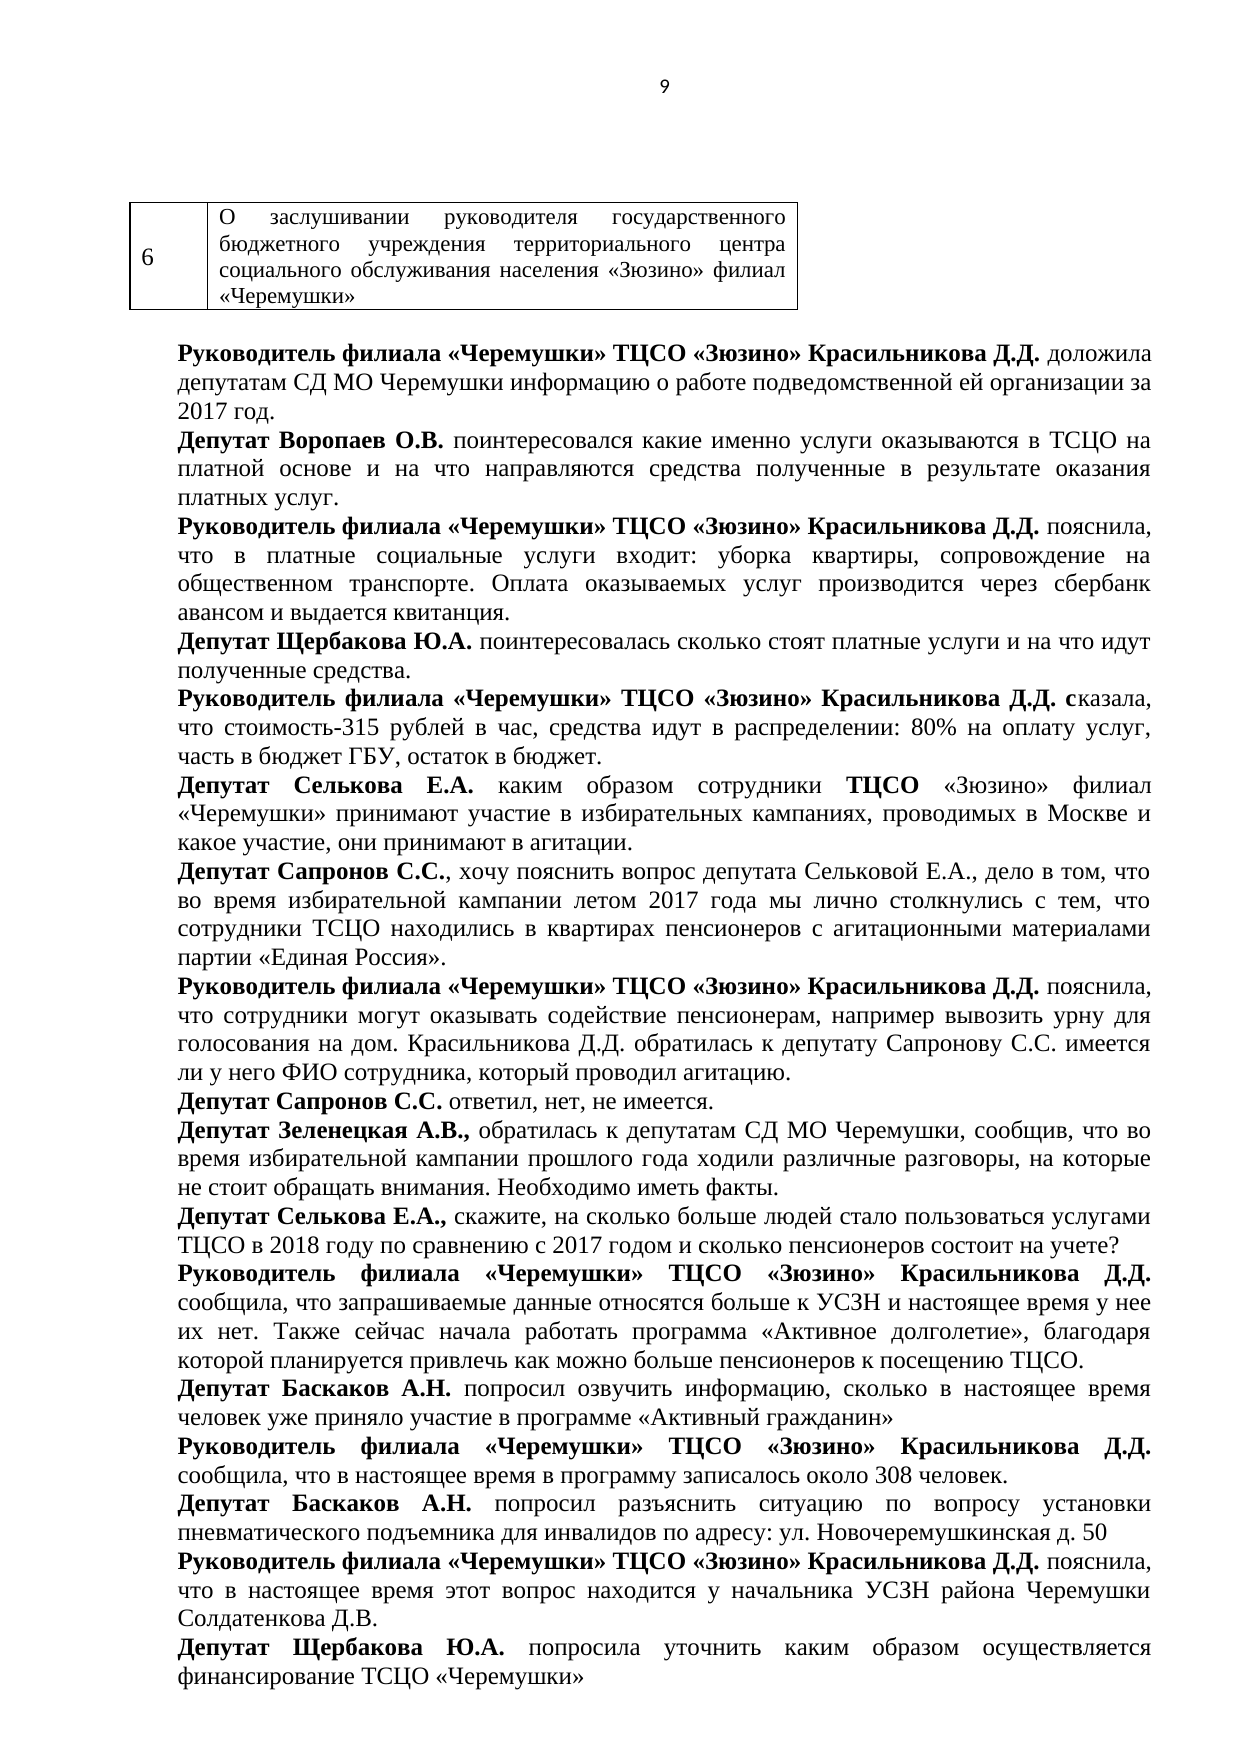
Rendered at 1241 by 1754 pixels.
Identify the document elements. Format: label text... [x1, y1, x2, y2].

text Руководитель филиала «Черемушки» ТЦСО «Зюзино» Красильникова Д.Д. сообщила, что в настоящее время в программу записалось около 308 человек. [177, 1431, 1152, 1488]
text Депутат Зеленецкая А.В., обратилась к депутатам СД МО Черемушки, сообщив, что во время избирательной кампании прошлого года ходили различные разговоры, на которые не стоит обращать внимания. Необходимо иметь факты. [177, 1115, 1152, 1201]
table_header О заслушивании руководителя государственного бюджетного учреждения территориального центра социального обслуживания населения «Зюзино» филиал «Черемушки» [208, 203, 797, 309]
text Руководитель филиала «Черемушки» ТЦСО «Зюзино» Красильникова Д.Д. сказала, что стоимость-315 рублей в час, средства идут в распределении: 80% на оплату услуг, часть в бюджет ГБУ, остаток в бюджет. [177, 683, 1152, 770]
text Депутат Селькова Е.А. каким образом сотрудники ТЦСО «Зюзино» филиал «Черемушки» принимают участие в избирательных кампаниях, проводимых в Москве и какое участие, они принимают в агитации. [177, 770, 1152, 856]
table_header 6 [131, 203, 207, 309]
text Депутат Щербакова Ю.А. попросила уточнить каким образом осуществляется финансирование ТСЦО «Черемушки» [177, 1632, 1152, 1690]
text Руководитель филиала «Черемушки» ТЦСО «Зюзино» Красильникова Д.Д. пояснила, что сотрудники могут оказывать содействие пенсионерам, например вывозить урну для голосования на дом. Красильникова Д.Д. обратилась к депутату Сапронову С.С. имеется ли у него ФИО сотрудника, который проводил агитацию. [177, 971, 1152, 1086]
text Депутат Селькова Е.А., скажите, на сколько больше людей стало пользоваться услугами ТЦСО в 2018 году по сравнению с 2017 годом и сколько пенсионеров состоит на учете? [177, 1201, 1152, 1258]
text Депутат Сапронов С.С., хочу пояснить вопрос депутата Сельковой Е.А., дело в том, что во время избирательной кампании летом 2017 года мы лично столкнулись с тем, что сотрудники ТСЦО находились в квартирах пенсионеров с агитационными материалами партии «Единая Россия». [177, 856, 1152, 971]
text Руководитель филиала «Черемушки» ТЦСО «Зюзино» Красильникова Д.Д. пояснила, что в платные социальные услуги входит: уборка квартиры, сопровождение на общественном транспорте. Оплата оказываемых услуг производится через сбербанк авансом и выдается квитанция. [177, 511, 1152, 626]
text Депутат Сапронов С.С. ответил, нет, не имеется. [177, 1086, 1152, 1115]
text Руководитель филиала «Черемушки» ТЦСО «Зюзино» Красильникова Д.Д. доложила депутатам СД МО Черемушки информацию о работе подведомственной ей организации за 2017 год. [177, 338, 1152, 425]
text Депутат Баскаков А.Н. попросил разъяснить ситуацию по вопросу установки пневматического подъемника для инвалидов по адресу: ул. Новочеремушкинская д. 50 [177, 1488, 1152, 1546]
text Руководитель филиала «Черемушки» ТЦСО «Зюзино» Красильникова Д.Д. пояснила, что в настоящее время этот вопрос находится у начальника УСЗН района Черемушки Солдатенкова Д.В. [177, 1546, 1152, 1632]
text Депутат Щербакова Ю.А. поинтересовалась сколько стоят платные услуги и на что идут полученные средства. [177, 626, 1152, 683]
text Руководитель филиала «Черемушки» ТЦСО «Зюзино» Красильникова Д.Д. сообщила, что запрашиваемые данные относятся больше к УСЗН и настоящее время у нее их нет. Также сейчас начала работать программа «Активное долголетие», благодаря которой планируется привлечь как можно больше пенсионеров к посещению ТЦСО. [177, 1258, 1152, 1373]
text Депутат Воропаев О.В. поинтересовался какие именно услуги оказываются в ТСЦО на платной основе и на что направляются средства полученные в результате оказания платных услуг. [177, 425, 1152, 511]
text Депутат Баскаков А.Н. попросил озвучить информацию, сколько в настоящее время человек уже приняло участие в программе «Активный гражданин» [177, 1373, 1152, 1431]
